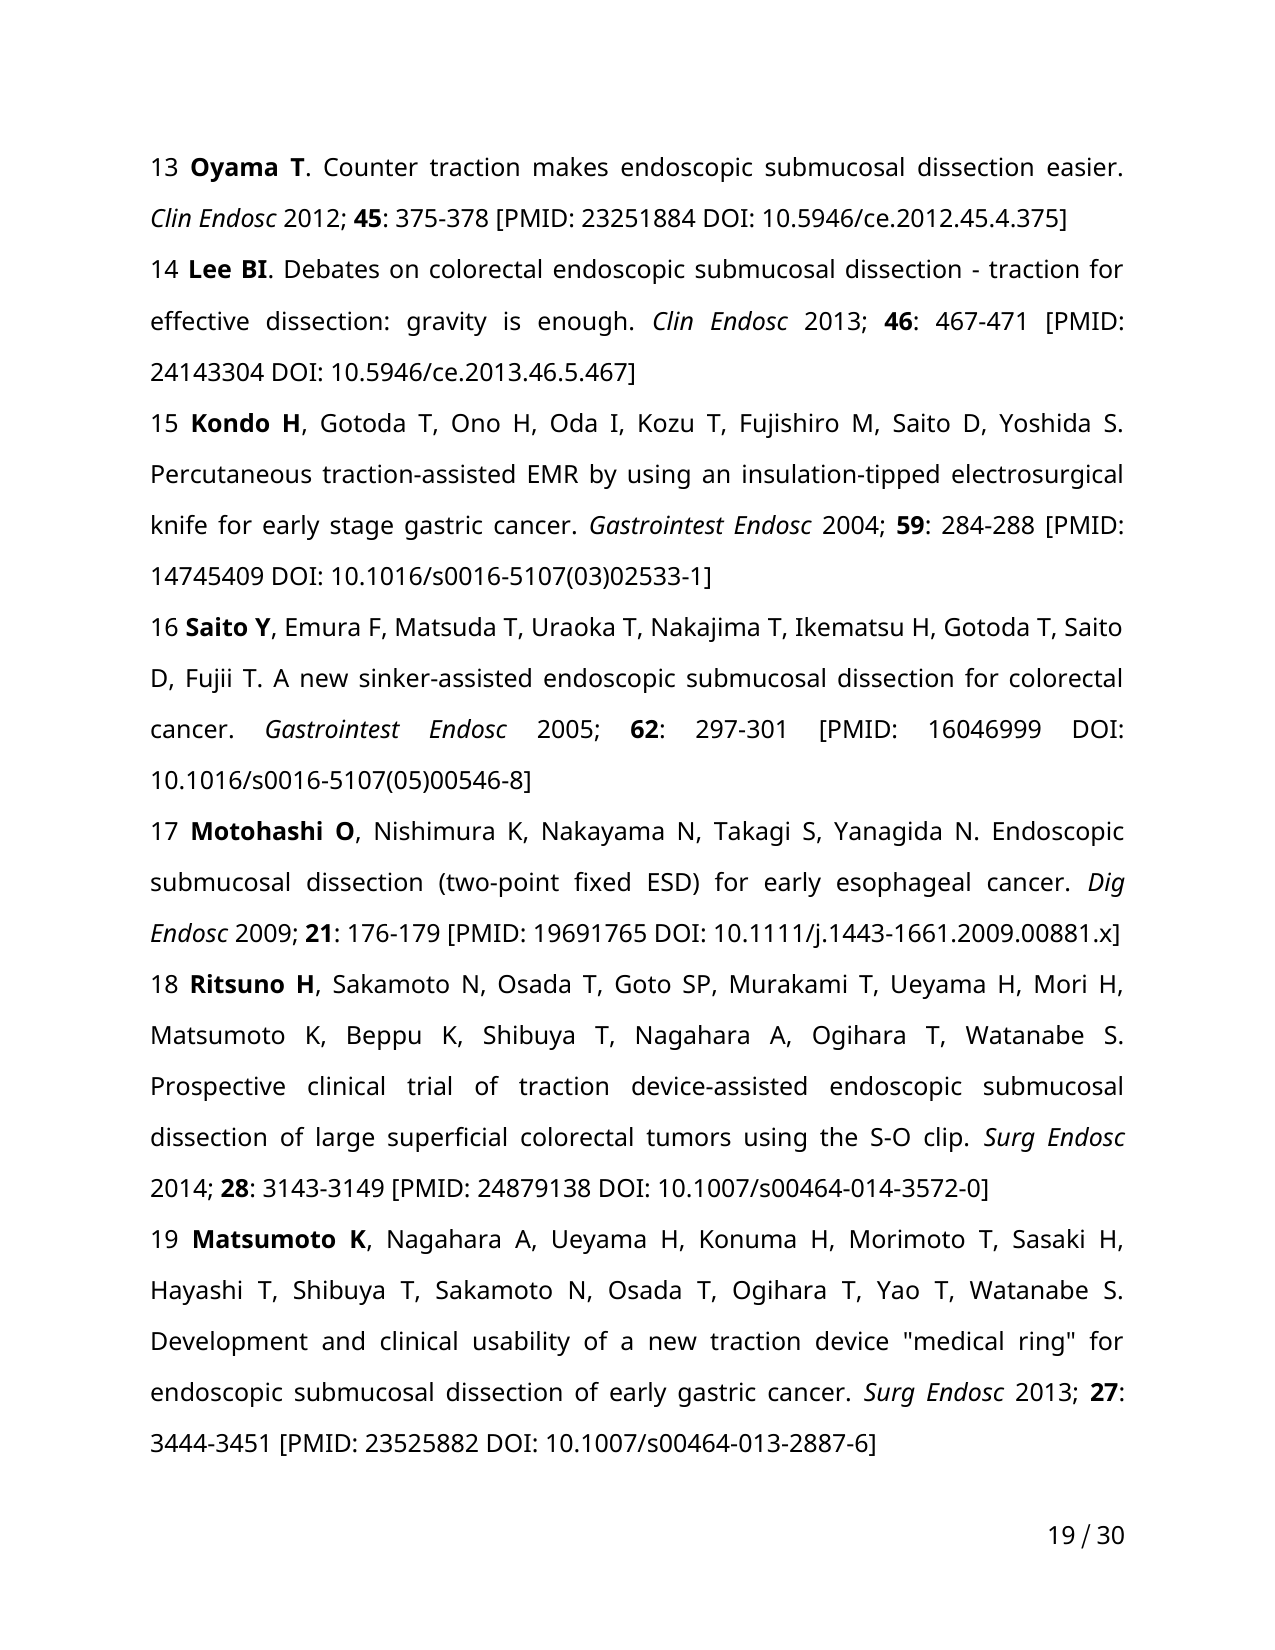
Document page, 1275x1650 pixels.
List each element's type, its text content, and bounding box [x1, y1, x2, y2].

text 14 Lee BI. Debates on colorectal endoscopic submucosal dissection - traction for effective dissection: gravity is enough. Clin Endosc 2013; 46: 467-471 [PMID: 24143304 DOI: 10.5946/ce.2013.46.5.467] [150, 252, 1125, 388]
text 19 Matsumoto K, Nagahara A, Ueyama H, Konuma H, Morimoto T, Sasaki H, Hayashi T, Shibuya T, Sakamoto N, Osada T, Ogihara T, Yao T, Watanabe S. Development and clinical usability of a new traction device "medical ring" for endoscopic submucosal dissection of early gastric cancer. Surg Endosc 2013; 27: 3444-3451 [PMID: 23525882 DOI: 10.1007/s00464-013-2887-6] [150, 1222, 1125, 1460]
text 18 Ritsuno H, Sakamoto N, Osada T, Goto SP, Murakami T, Ueyama H, Mori H, Matsumoto K, Beppu K, Shibuya T, Nagahara A, Ogihara T, Watanabe S. Prospective clinical trial of traction device-assisted endoscopic submucosal dissection of large superficial colorectal tumors using the S-O clip. Surg Endosc 2014; 28: 3143-3149 [PMID: 24879138 DOI: 10.1007/s00464-014-3572-0] [150, 967, 1125, 1205]
text 15 Kondo H, Gotoda T, Ono H, Oda I, Kozu T, Fujishiro M, Saito D, Yoshida S. Percutaneous traction-assisted EMR by using an insulation-tipped electrosurgical knife for early stage gastric cancer. Gastrointest Endosc 2004; 59: 284-288 [PMID: 14745409 DOI: 10.1016/s0016-5107(03)02533-1] [150, 405, 1125, 592]
text 17 Motohashi O, Nishimura K, Nakayama N, Takagi S, Yanagida N. Endoscopic submucosal dissection (two-point fixed ESD) for early esophageal cancer. Dig Endosc 2009; 21: 176-179 [PMID: 19691765 DOI: 10.1111/j.1443-1661.2009.00881.x] [150, 813, 1125, 950]
text 16 Saito Y, Emura F, Matsuda T, Uraoka T, Nakajima T, Ikematsu H, Gotoda T, Saito D, Fujii T. A new sinker-assisted endoscopic submucosal dissection for colorectal cancer. Gastrointest Endosc 2005; 62: 297-301 [PMID: 16046999 DOI: 10.1016/s0016-5107(05)00546-8] [150, 609, 1125, 797]
text 13 Oyama T. Counter traction makes endoscopic submucosal dissection easier. Clin Endosc 2012; 45: 375-378 [PMID: 23251884 DOI: 10.5946/ce.2012.45.4.375] [150, 150, 1125, 235]
